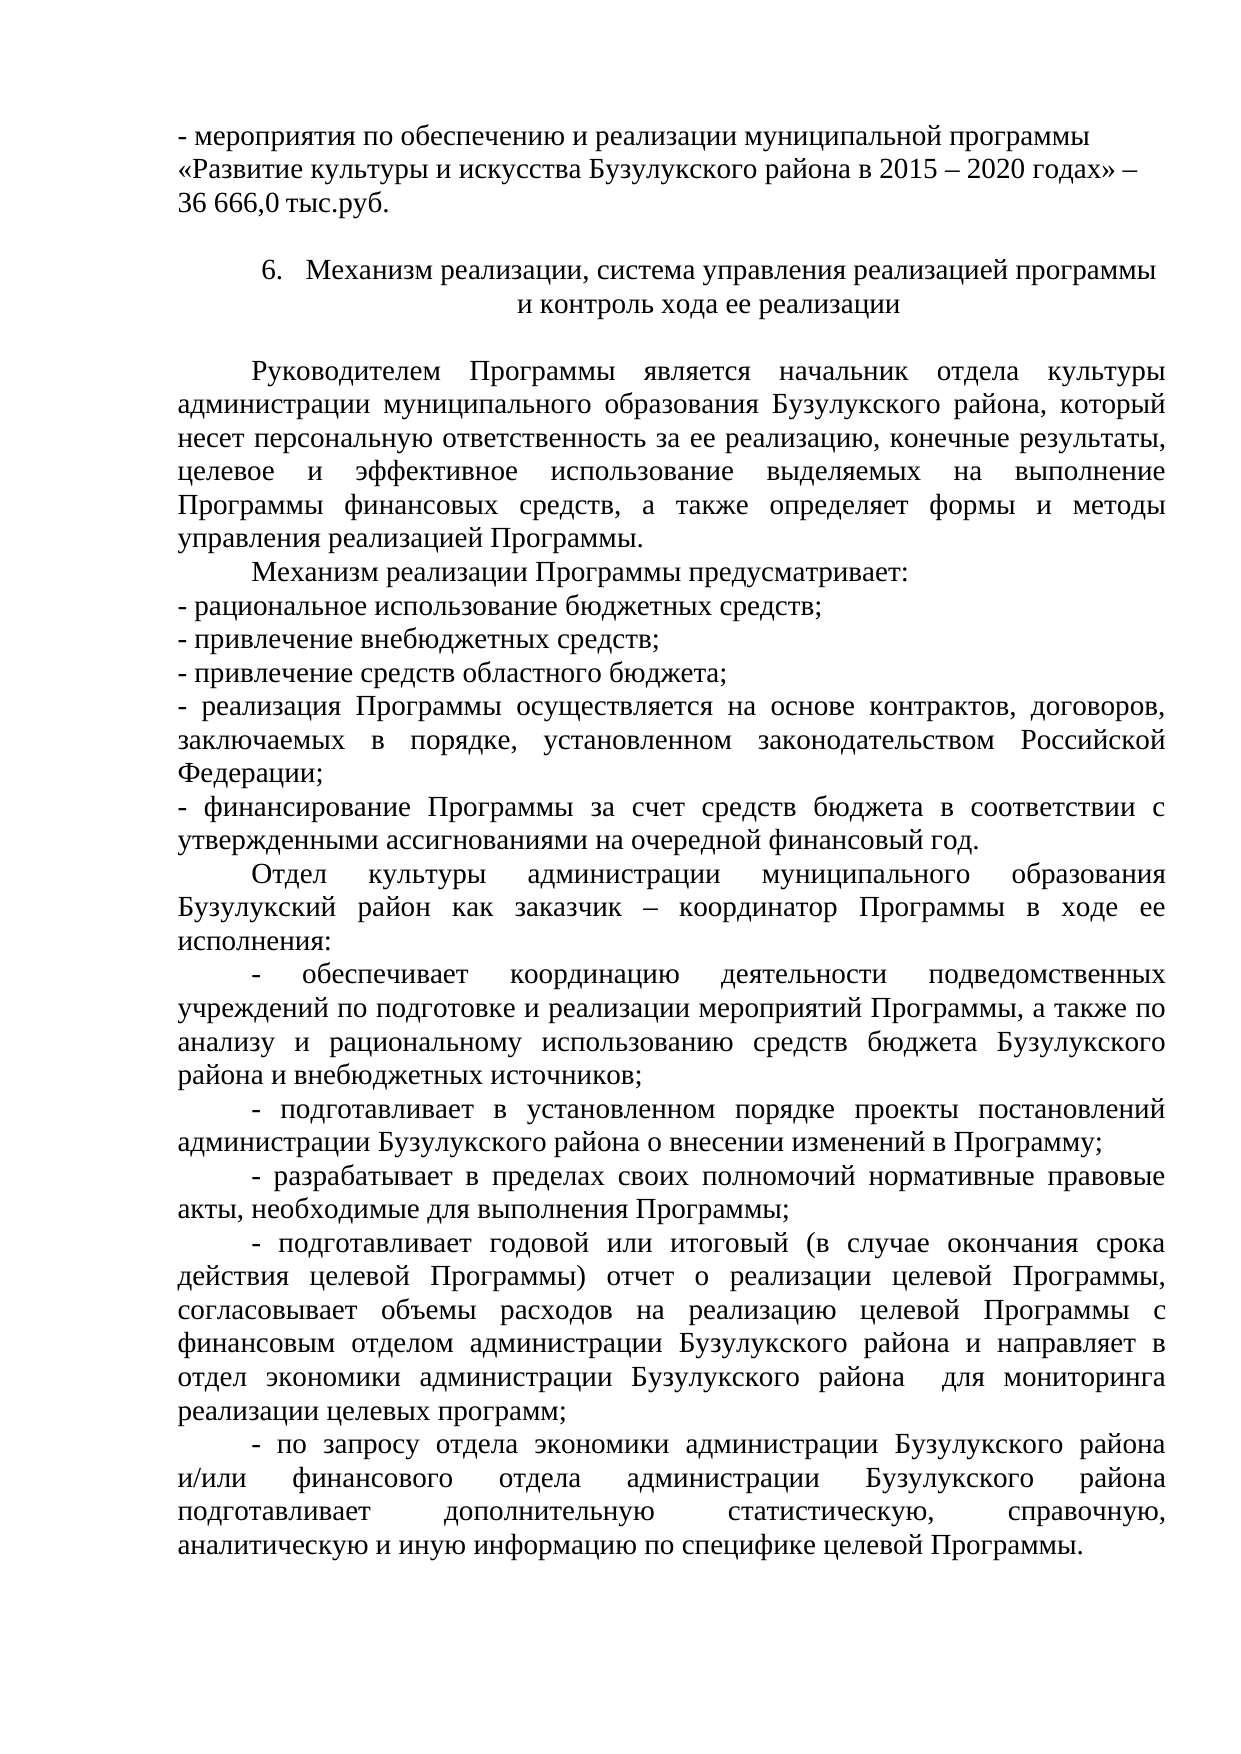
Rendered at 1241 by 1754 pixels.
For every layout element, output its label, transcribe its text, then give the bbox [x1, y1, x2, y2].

text - разрабатывает в пределах своих полномочий нормативные правовые акты, необходимые для выполнения Программы; [177, 1158, 1166, 1225]
text - подготавливает в установленном порядке проекты постановлений администрации Бузулукского района о внесении изменений в Программу; [177, 1091, 1166, 1158]
text - по запросу отдела экономики администрации Бузулукского района и/или финансового отдела администрации Бузулукского района подготавливает дополнительную статистическую, справочную, аналитическую и иную информацию по специфике целевой Программы. [177, 1426, 1166, 1560]
text - рациональное использование бюджетных средств; [177, 588, 1166, 621]
text - финансирование Программы за счет средств бюджета в соответствии с утвержденными ассигнованиями на очередной финансовый год. [177, 789, 1166, 856]
text - реализация Программы осуществляется на основе контрактов, договоров, заключаемых в порядке, установленном законодательством Российской Федерации; [177, 688, 1166, 789]
text и контроль хода ее реализации [177, 286, 1166, 319]
text - подготавливает годовой или итоговый (в случае окончания срока действия целевой Программы) отчет о реализации целевой Программы, согласовывает объемы расходов на реализацию целевой Программы с финансовым отделом администрации Бузулукского района и направляет в отдел экономики администрации Бузулукского района для мониторинга реализации целевых программ; [177, 1225, 1166, 1426]
text Отдел культуры администрации муниципального образования Бузулукский район как заказчик – координатор Программы в ходе ее исполнения: [177, 856, 1166, 957]
text Механизм реализации Программы предусматривает: [177, 554, 1166, 588]
text - обеспечивает координацию деятельности подведомственных учреждений по подготовке и реализации мероприятий Программы, а также по анализу и рациональному использованию средств бюджета Бузулукского района и внебюджетных источников; [177, 957, 1166, 1091]
text - мероприятия по обеспечению и реализации муниципальной программы «Развитие культуры и искусства Бузулукского района в 2015 – 2020 годах» – 36 666,0 тыс.руб. [177, 118, 1163, 219]
list Механизм реализации, система управления реализацией программы [177, 252, 1166, 286]
text - привлечение средств областного бюджета; [177, 655, 1166, 688]
text Руководителем Программы является начальник отдела культуры администрации муниципального образования Бузулукского района, который несет персональную ответственность за ее реализацию, конечные результаты, целевое и эффективное использование выделяемых на выполнение Программы финансовых средств, а также определяет формы и методы управления реализацией Программы. [177, 353, 1166, 554]
text - привлечение внебюджетных средств; [177, 621, 1166, 655]
